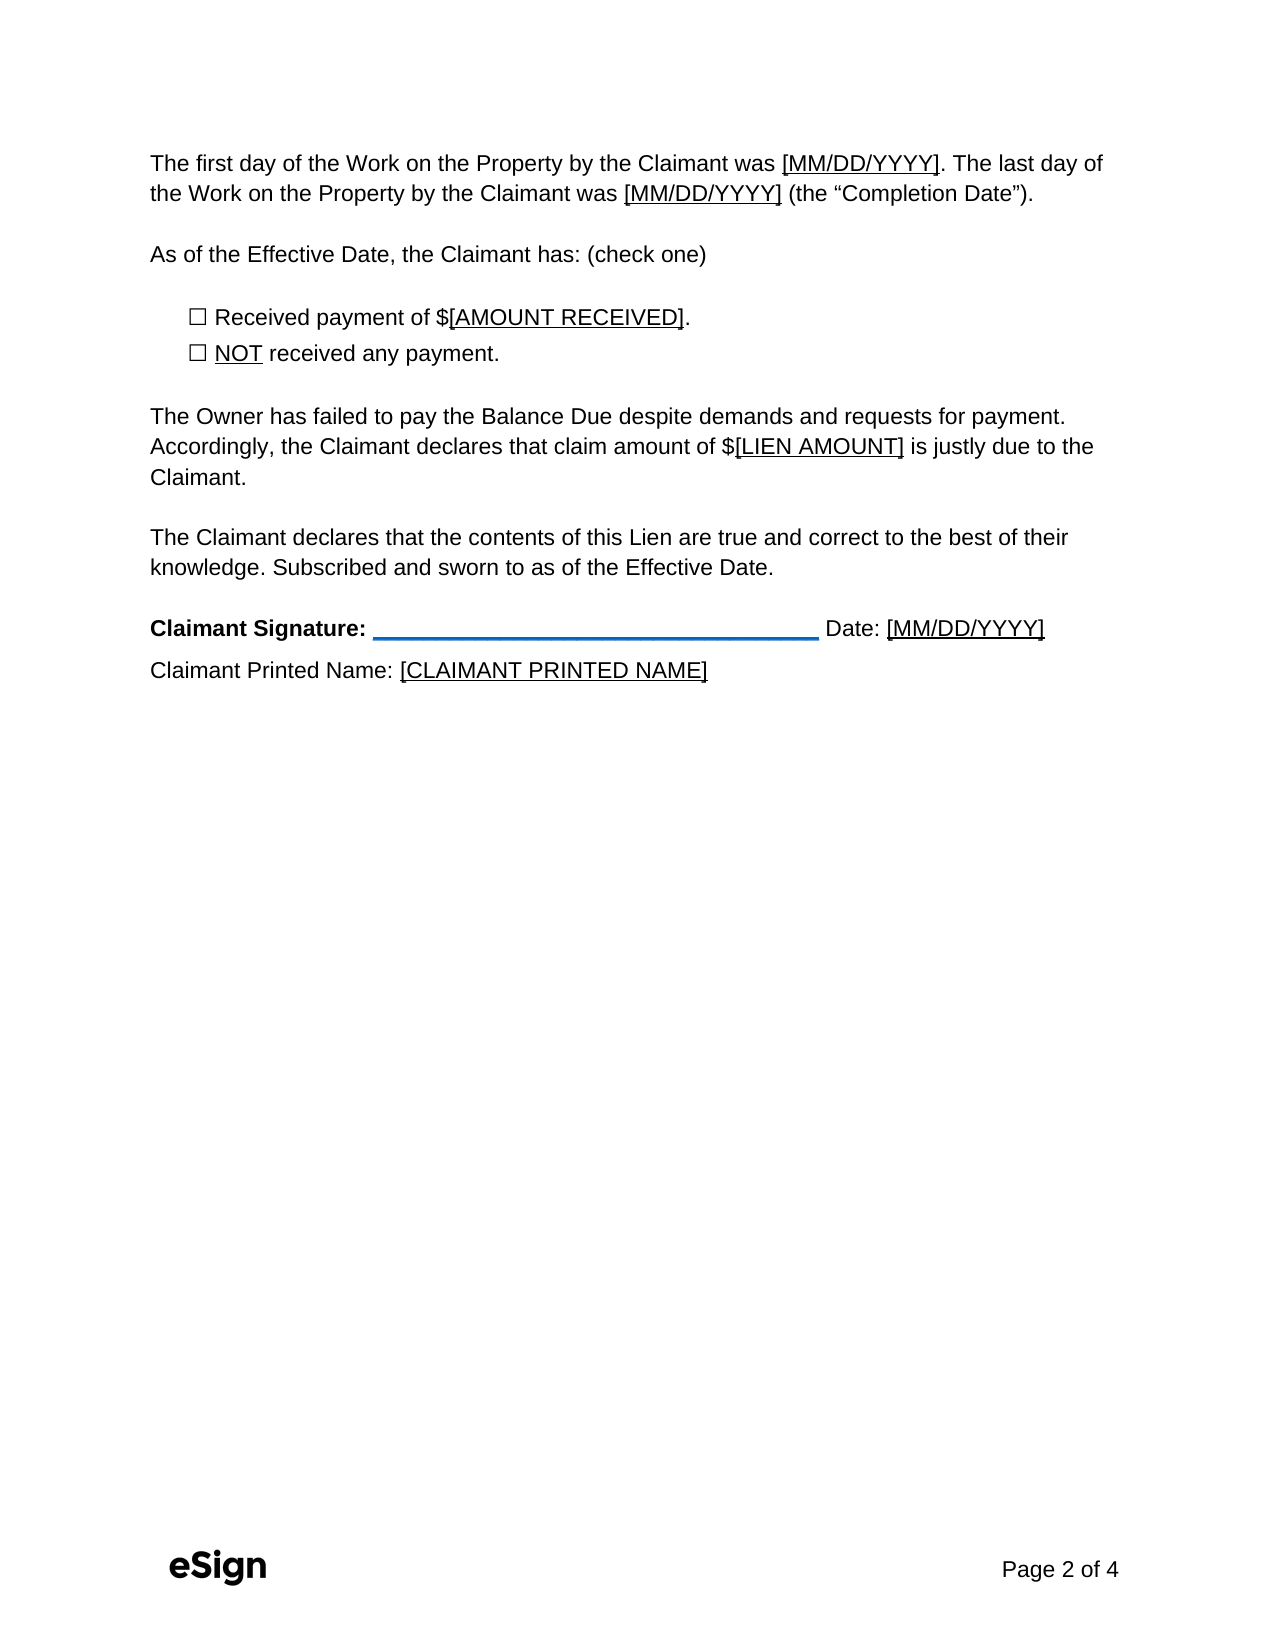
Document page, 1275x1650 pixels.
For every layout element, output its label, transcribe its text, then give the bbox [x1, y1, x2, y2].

text The first day of the Work on the Property by the Claimant was [MM/DD/YYYY]. The last day of the Work on the Property by the Claimant was [MM/DD/YYYY] (the “Completion Date”). [150, 150, 1125, 207]
text As of the Effective Date, the Claimant has: (check one) [150, 241, 1125, 267]
text NOT received any payment. [150, 337, 1125, 368]
text The Owner has failed to pay the Balance Due despite demands and requests for payment. Accordingly, the Claimant declares that claim amount of $[LIEN AMOUNT] is justly due to the Claimant. [150, 403, 1125, 490]
text The Claimant declares that the contents of this Lien are true and correct to the best of their knowledge. Subscribed and sworn to as of the Effective Date. [150, 524, 1125, 581]
picture [150, 1532, 289, 1599]
text Claimant Printed Name: [CLAIMANT PRINTED NAME] [150, 657, 1125, 684]
text Claimant Signature: ___________________________________ Date: [MM/DD/YYYY] [150, 614, 1125, 641]
text Received payment of $[AMOUNT RECEIVED]. [150, 301, 1125, 332]
